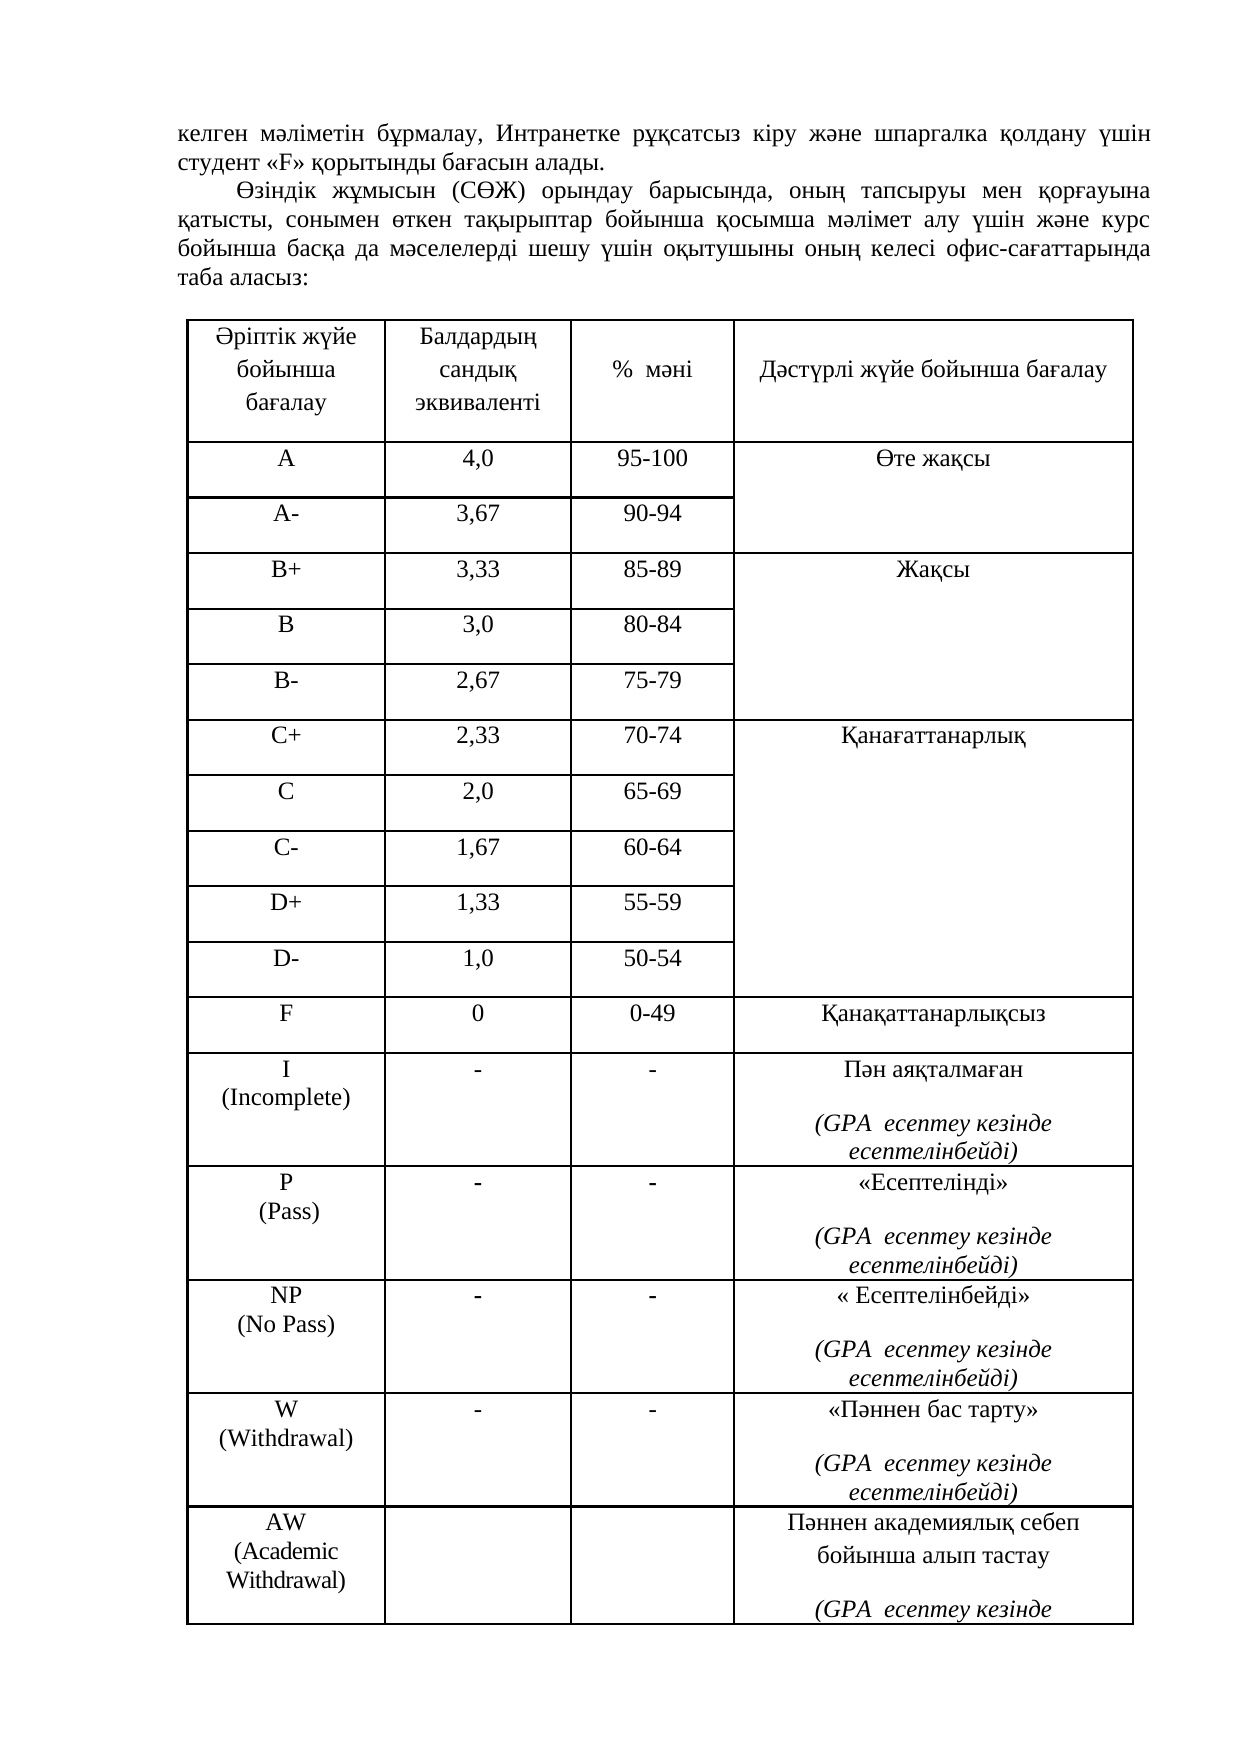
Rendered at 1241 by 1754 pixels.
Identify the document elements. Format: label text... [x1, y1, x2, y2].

table_cell 1,33 [386, 887, 570, 941]
table_cell «Пәннен бас тарту» (GPA есептеу кезінде есептелінбейді) [735, 1394, 1132, 1505]
table_cell 2,33 [386, 721, 570, 774]
table_cell С+ [189, 721, 384, 774]
table_cell - [386, 1167, 570, 1278]
table_cell В+ [189, 554, 384, 607]
table_cell 3,67 [386, 499, 570, 552]
table_cell А [189, 443, 384, 496]
table_header Балдардың сандық эквиваленті [386, 321, 570, 441]
table_cell - [572, 1054, 733, 1165]
table_cell 55-59 [572, 887, 733, 941]
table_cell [189, 1508, 384, 1623]
table_cell 3,33 [386, 554, 570, 607]
table_cell 1,67 [386, 832, 570, 885]
table_cell 2,67 [386, 665, 570, 718]
table_cell 95-100 [572, 443, 733, 496]
table_cell - [572, 1167, 733, 1278]
table_cell D+ [189, 887, 384, 941]
table_cell С- [189, 832, 384, 885]
table_cell 3,0 [386, 610, 570, 663]
table_cell 0 [386, 998, 570, 1052]
table_header Дәстүрлі жүйе бойынша бағалау [735, 321, 1132, 441]
table_cell 50-54 [572, 943, 733, 996]
table_cell 60-64 [572, 832, 733, 885]
table_cell W (Withdrawal) [189, 1394, 384, 1505]
table_cell А- [189, 499, 384, 552]
table_cell 65-69 [572, 776, 733, 829]
table_cell 4,0 [386, 443, 570, 496]
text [177, 118, 1152, 176]
text Өзіндік жұмысын (СӨЖ) орындау барысында, оның тапсыруы мен қорғауына қатысты, сонымен өткен тақырыптар бойынша қосымша мәлімет алу үшін және курс бойынша басқа да мәселелерді шешу үшін оқытушыны оның келесі офис-сағаттарында таба аласыз: [177, 176, 1152, 291]
table_cell Өте жақсы [735, 443, 1132, 552]
table_cell 0-49 [572, 998, 733, 1052]
table_cell 1,0 [386, 943, 570, 996]
table_cell Жақсы [735, 554, 1132, 718]
table_cell 80-84 [572, 610, 733, 663]
table_cell «Есептелінді» (GPA есептеу кезінде есептелінбейді) [735, 1167, 1132, 1278]
table_cell F [189, 998, 384, 1052]
table_cell D- [189, 943, 384, 996]
table_cell В [189, 610, 384, 663]
table_cell 2,0 [386, 776, 570, 829]
table_cell 90-94 [572, 499, 733, 552]
table_cell В- [189, 665, 384, 718]
table_cell I (Incomplete) [189, 1054, 384, 1165]
table_cell Қанақаттанарлықсыз [735, 998, 1132, 1052]
table_cell - [572, 1394, 733, 1505]
table_cell 70-74 [572, 721, 733, 774]
table_cell 75-79 [572, 665, 733, 718]
table_cell [572, 1508, 733, 1623]
table_cell P (Pass) [189, 1167, 384, 1278]
table_cell [386, 1508, 570, 1623]
table_cell Қанағаттанарлық [735, 721, 1132, 996]
table_cell NP (No Рass) [189, 1281, 384, 1392]
table_header % мәні [572, 321, 733, 441]
table_cell Пән аяқталмаған (GPA есептеу кезінде есептелінбейді) [735, 1054, 1132, 1165]
table_cell - [386, 1281, 570, 1392]
table_cell - [386, 1054, 570, 1165]
table_cell С [189, 776, 384, 829]
table_header Әріптік жүйе бойынша бағалау [189, 321, 384, 441]
table_cell - [386, 1394, 570, 1505]
table_cell « Есептелінбейді» (GPA есептеу кезінде есептелінбейді) [735, 1281, 1132, 1392]
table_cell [735, 1508, 1132, 1623]
table_cell - [572, 1281, 733, 1392]
table_cell 85-89 [572, 554, 733, 607]
